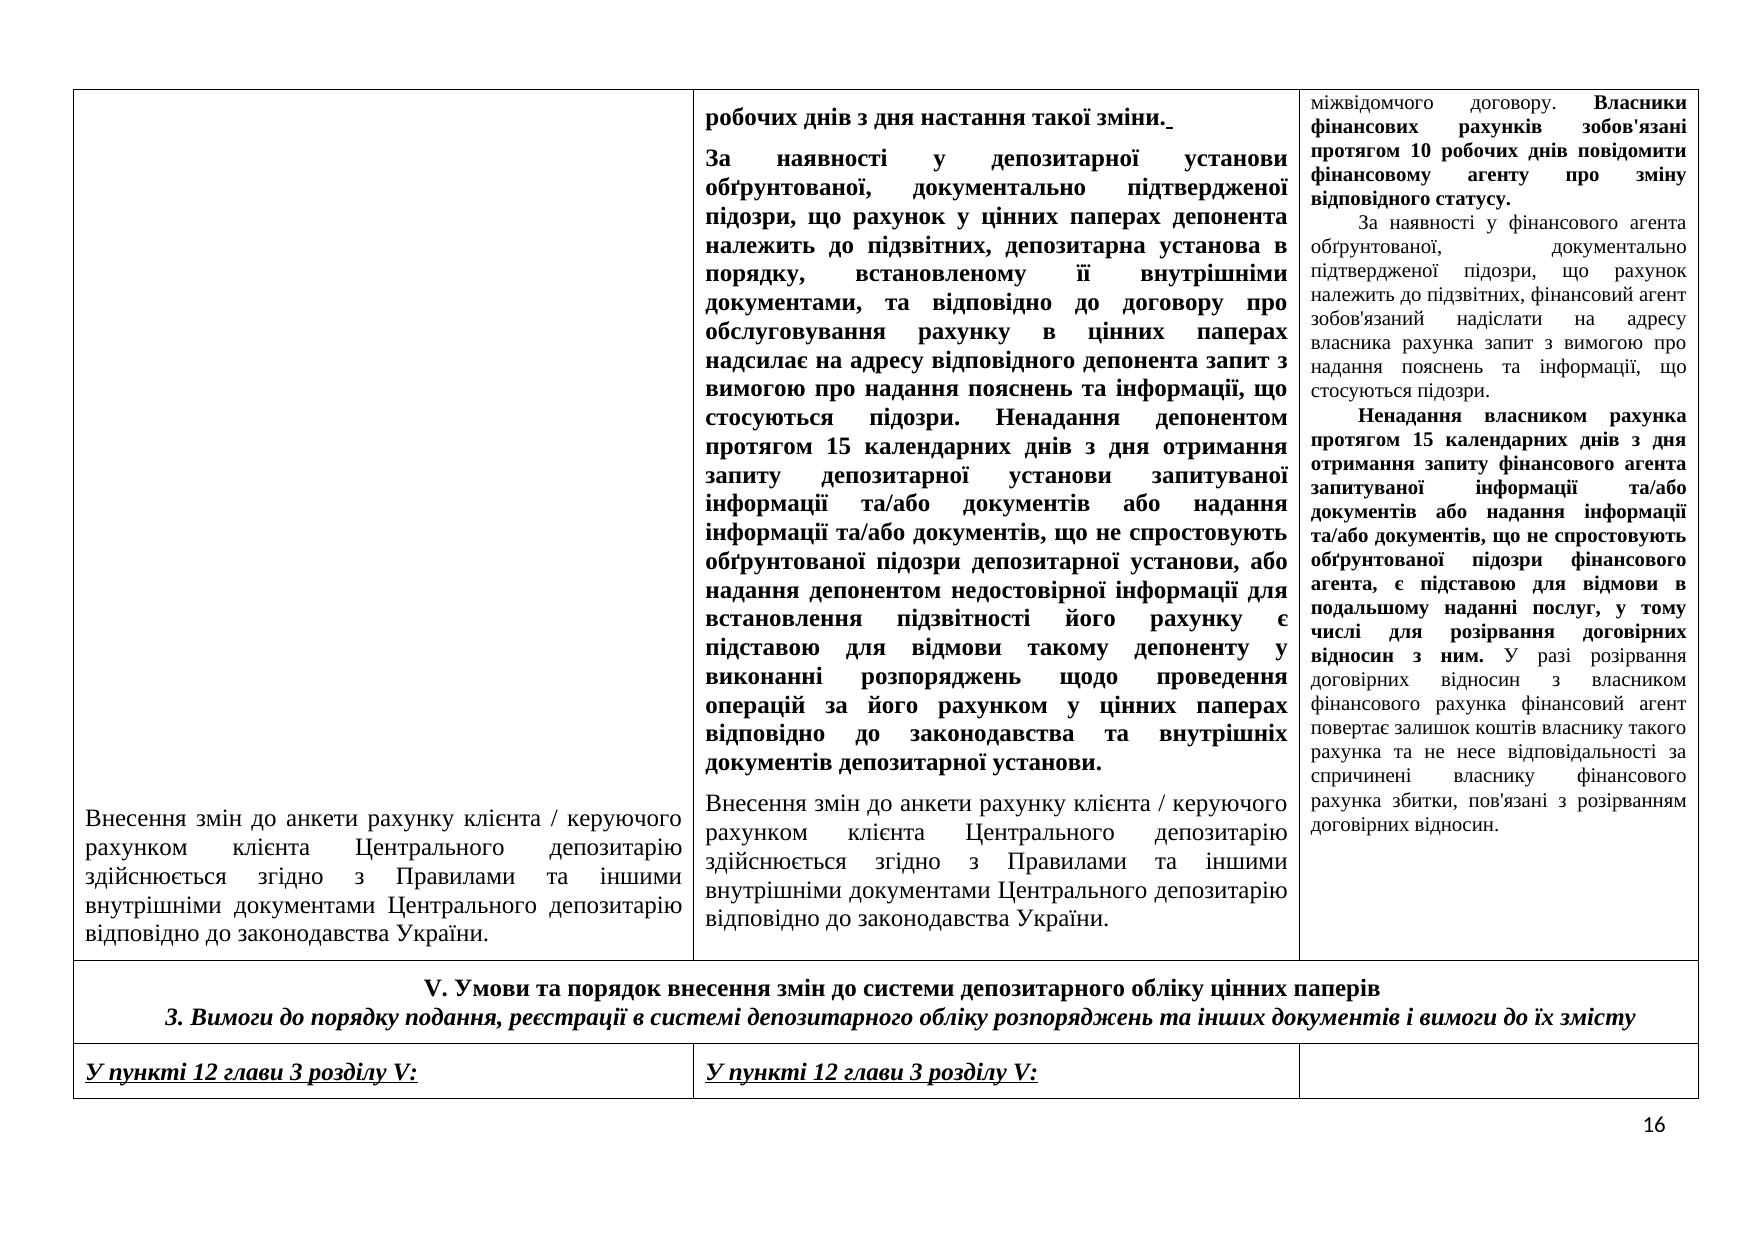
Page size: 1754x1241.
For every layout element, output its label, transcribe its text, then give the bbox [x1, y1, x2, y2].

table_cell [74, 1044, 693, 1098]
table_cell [74, 90, 693, 960]
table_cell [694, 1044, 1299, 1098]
table_cell V. Умови та порядок внесення змін до системи депозитарного обліку цінних паперів 3. Вимоги до порядку подання, реєстрації в системі депозитарного обліку розпоряджень та інших документів і вимоги до їх змісту [74, 961, 1698, 1043]
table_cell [694, 90, 1299, 960]
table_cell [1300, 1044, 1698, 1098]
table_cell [1300, 90, 1698, 960]
